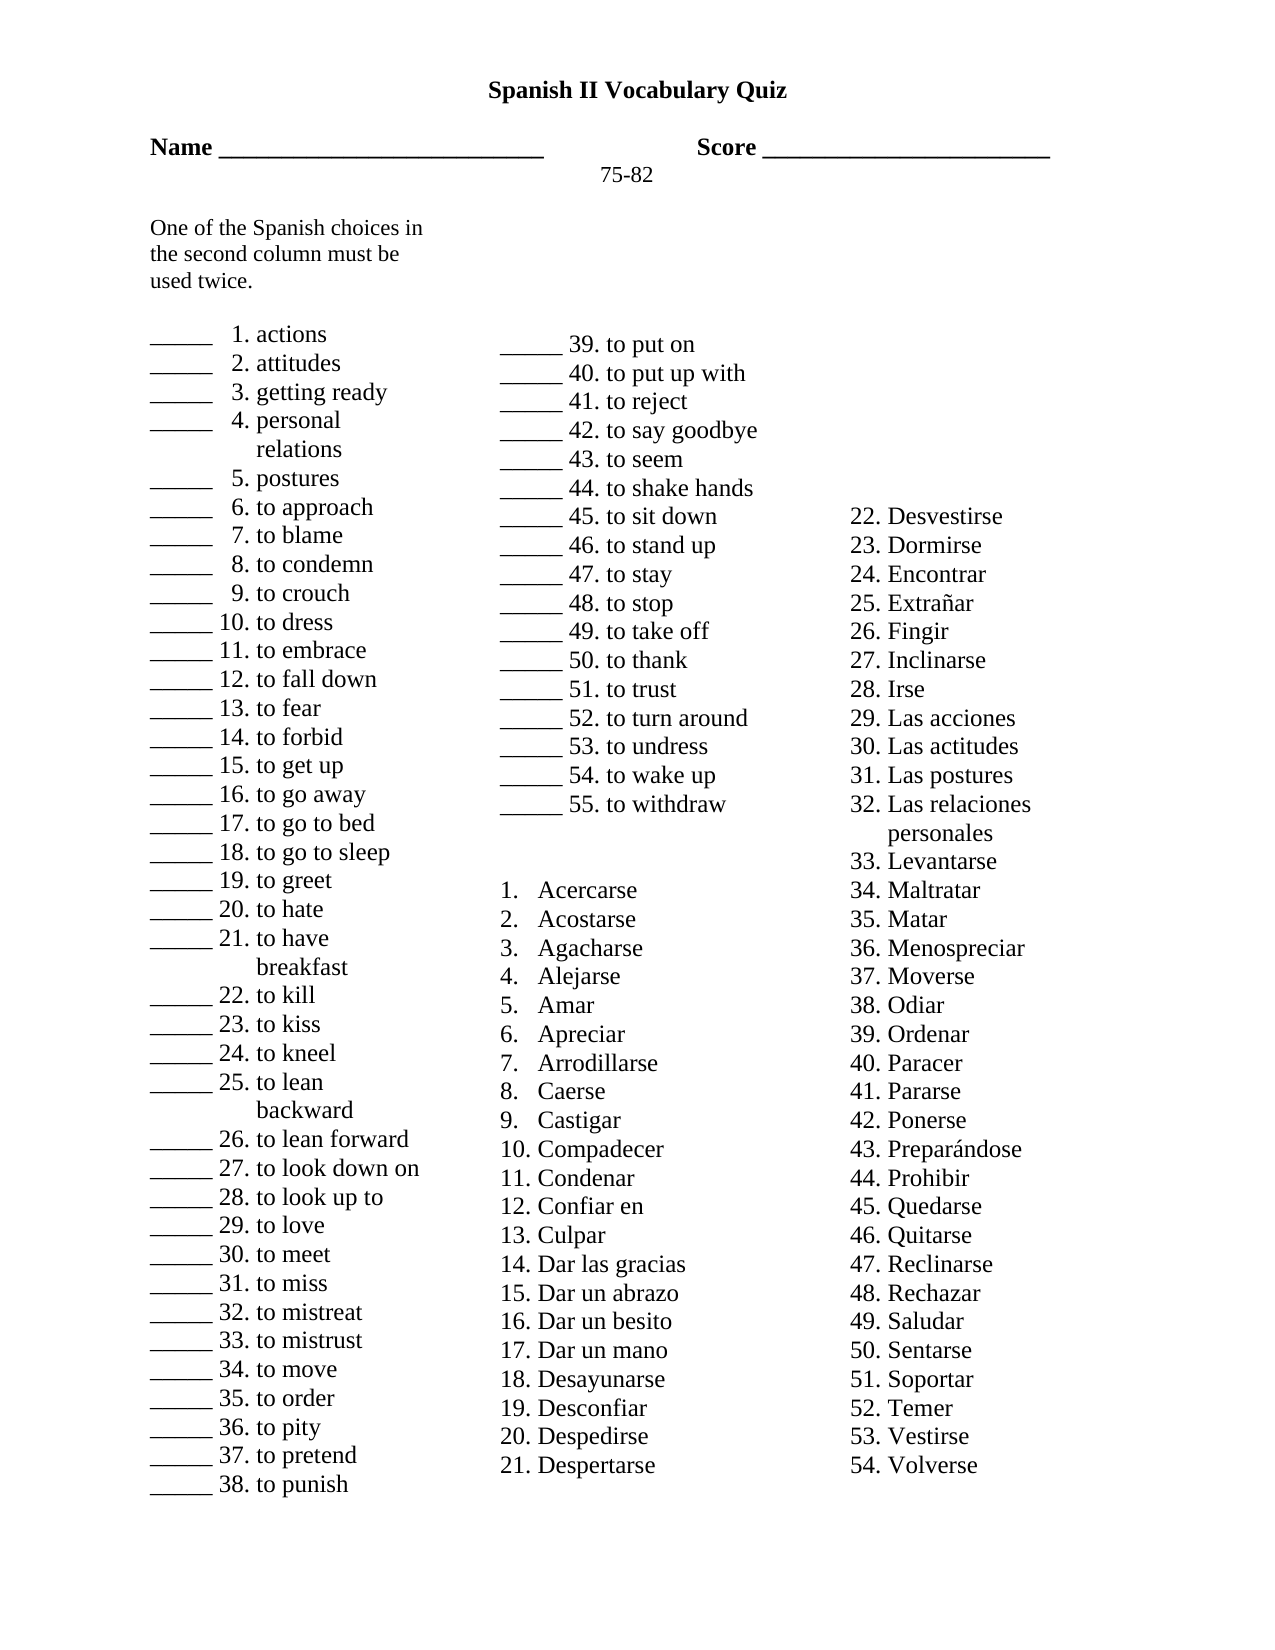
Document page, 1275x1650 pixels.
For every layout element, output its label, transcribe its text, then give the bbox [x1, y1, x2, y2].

text _____ 9. to crouch [150, 578, 425, 607]
text _____ 13. to fear [150, 693, 425, 722]
text _____ 20. to hate [150, 894, 425, 923]
list Dar las gracias [500, 1249, 775, 1278]
text _____ 35. to order [150, 1383, 425, 1412]
text One of the Spanish choices in the second column must be used twice. [150, 214, 425, 293]
text _____ 53. to undress [500, 731, 775, 760]
text _____ 51. to trust [500, 674, 775, 703]
list Confiar en [500, 1191, 775, 1220]
text breakfast [150, 952, 425, 981]
text _____ 34. to move [150, 1354, 425, 1383]
list Dormirse [850, 530, 1125, 559]
text 75-82 [150, 161, 1125, 188]
list Las relaciones personales [850, 789, 1125, 846]
text _____ 41. to reject [500, 386, 775, 415]
text _____ 33. to mistrust [150, 1326, 425, 1354]
list Odiar [850, 990, 1125, 1019]
text _____ 28. to look up to [150, 1182, 425, 1211]
list Paracer [850, 1048, 1125, 1076]
list Alejarse [500, 961, 775, 990]
list Encontrar [850, 559, 1125, 588]
text _____ 5. postures [150, 463, 425, 492]
text _____ 39. to put on [500, 329, 775, 358]
text _____ 10. to dress [150, 607, 425, 636]
text _____ 17. to go to bed [150, 808, 425, 837]
list Temer [850, 1393, 1125, 1421]
list Pararse [850, 1076, 1125, 1105]
text _____ 38. to punish [150, 1469, 425, 1498]
text _____ 18. to go to sleep [150, 837, 425, 866]
list Culpar [500, 1220, 775, 1249]
list Desayunarse [500, 1364, 775, 1393]
list Extrañar [850, 588, 1125, 616]
text _____ 31. to miss [150, 1268, 425, 1297]
text _____ 3. getting ready [150, 377, 425, 406]
list Acercarse [500, 875, 775, 904]
list Dar un mano [500, 1335, 775, 1364]
list Las postures [850, 760, 1125, 789]
list Despedirse [500, 1421, 775, 1450]
text _____ 46. to stand up [500, 530, 775, 559]
text _____ 55. to withdraw [500, 789, 775, 818]
text _____ 1. actions [150, 319, 425, 348]
list Dar un abrazo [500, 1278, 775, 1306]
text _____ 47. to stay [500, 559, 775, 588]
list Apreciar [500, 1019, 775, 1048]
list Ponerse [850, 1105, 1125, 1134]
list Volverse [850, 1450, 1125, 1479]
text _____ 11. to embrace [150, 636, 425, 664]
text _____ 4. personal [150, 406, 425, 434]
list Rechazar [850, 1278, 1125, 1306]
text _____ 26. to lean forward [150, 1124, 425, 1153]
list Vestirse [850, 1421, 1125, 1450]
text _____ 42. to say goodbye [500, 415, 775, 444]
text backward [150, 1096, 425, 1124]
text _____ 45. to sit down [500, 501, 775, 530]
list Reclinarse [850, 1249, 1125, 1278]
text _____ 43. to seem [500, 444, 775, 473]
list Sentarse [850, 1335, 1125, 1364]
list Las acciones [850, 703, 1125, 731]
list Agacharse [500, 933, 775, 961]
list Menospreciar [850, 933, 1125, 961]
list Levantarse [850, 846, 1125, 875]
list Arrodillarse [500, 1048, 775, 1076]
text _____ 52. to turn around [500, 703, 775, 731]
text _____ 32. to mistreat [150, 1297, 425, 1326]
list Irse [850, 674, 1125, 703]
list Quedarse [850, 1191, 1125, 1220]
list Prohibir [850, 1163, 1125, 1191]
text _____ 27. to look down on [150, 1153, 425, 1182]
text _____ 21. to have [150, 923, 425, 952]
text _____ 37. to pretend [150, 1441, 425, 1469]
list Ordenar [850, 1019, 1125, 1048]
list Maltratar [850, 875, 1125, 904]
list Acostarse [500, 904, 775, 933]
text _____ 7. to blame [150, 521, 425, 549]
list Caerse [500, 1076, 775, 1105]
list Castigar [500, 1105, 775, 1134]
list Preparándose [850, 1134, 1125, 1163]
text _____ 2. attitudes [150, 348, 425, 377]
text _____ 14. to forbid [150, 722, 425, 751]
text _____ 25. to lean [150, 1067, 425, 1096]
text _____ 36. to pity [150, 1412, 425, 1441]
text _____ 50. to thank [500, 645, 775, 674]
list Dar un besito [500, 1306, 775, 1335]
list Amar [500, 990, 775, 1019]
list Inclinarse [850, 645, 1125, 674]
text _____ 49. to take off [500, 616, 775, 645]
text _____ 12. to fall down [150, 664, 425, 693]
text _____ 48. to stop [500, 588, 775, 616]
text _____ 30. to meet [150, 1239, 425, 1268]
text _____ 40. to put up with [500, 358, 775, 386]
text _____ 29. to love [150, 1211, 425, 1239]
text _____ 54. to wake up [500, 760, 775, 789]
list Despertarse [500, 1450, 775, 1479]
list Compadecer [500, 1134, 775, 1163]
list Desvestirse [850, 501, 1125, 530]
list Condenar [500, 1163, 775, 1191]
text _____ 8. to condemn [150, 549, 425, 578]
list Soportar [850, 1364, 1125, 1393]
list Fingir [850, 616, 1125, 645]
text _____ 23. to kiss [150, 1009, 425, 1038]
list Las actitudes [850, 731, 1125, 760]
list Moverse [850, 961, 1125, 990]
text _____ 6. to approach [150, 492, 425, 521]
text _____ 22. to kill [150, 981, 425, 1009]
list Matar [850, 904, 1125, 933]
text _____ 15. to get up [150, 751, 425, 779]
list Quitarse [850, 1220, 1125, 1249]
text _____ 24. to kneel [150, 1038, 425, 1067]
text relations [150, 434, 425, 463]
list Saludar [850, 1306, 1125, 1335]
text _____ 44. to shake hands [500, 473, 775, 501]
text _____ 16. to go away [150, 779, 425, 808]
text _____ 19. to greet [150, 866, 425, 894]
list Desconfiar [500, 1393, 775, 1421]
